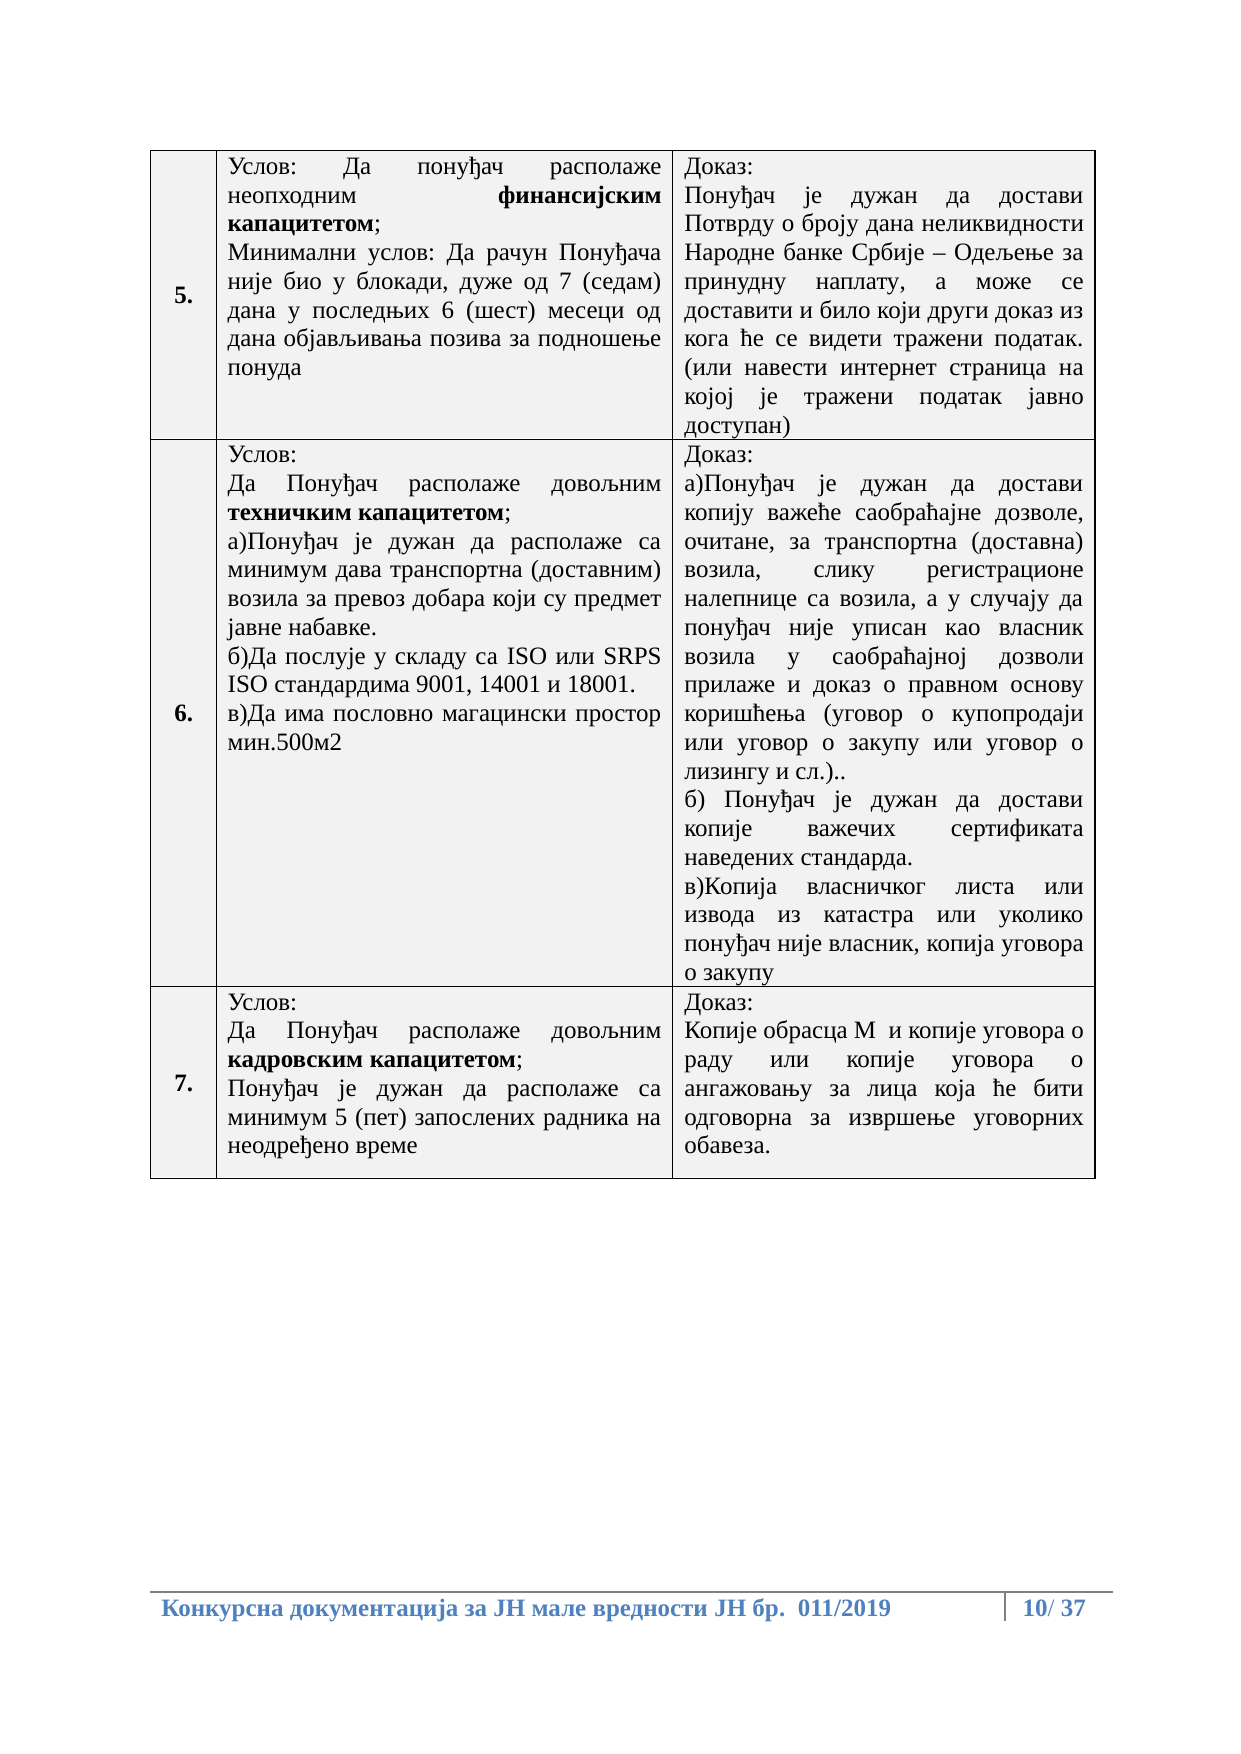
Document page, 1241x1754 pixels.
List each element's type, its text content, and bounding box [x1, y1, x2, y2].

table_cell Услов: Да Понуђач располаже довољним кадровским капацитетом; Понуђач је дужан да располаже са минимум 5 (пет) запослених радника на неодређено време [217, 987, 672, 1177]
table_cell 5. [151, 151, 216, 438]
table_cell 7. [151, 987, 216, 1177]
table_cell Услов: Да Понуђач располаже довољним техничким капацитетом; а)Понуђач је дужан да располаже са минимум дава транспортна (доставним) возила за превоз добара који су предмет јавне набавке. б)Да послује у складу са ISO или SRPS ISO стандардима 9001, 14001 и 18001. в)Да има пословно магацински простор мин.500м2 [217, 440, 672, 986]
table_cell 6. [151, 440, 216, 986]
table_cell Доказ: а)Понуђач је дужан да достави копију важеће саобраћајне дозволе, очитане, за транспортна (доставна) возила, слику регистрационе налепнице са возила, а у случају да понуђач није уписан као власник возила у саобраћајној дозволи прилаже и доказ о правном основу коришћења (уговор о купопродаји или уговор о закупу или уговор о лизингу и сл.).. б) Понуђач је дужан да достави копије важечих сертификата наведених стандарда. в)Копија власничког листа или извода из катастра или уколико понуђач није власник, копија уговора о закупу [673, 440, 1094, 986]
table_cell Доказ: Понуђач је дужан да достави Потврду о броју дана неликвидности Народне банке Србије – Одељење за принудну наплату, а може се доставити и било који други доказ из кога ће се видети тражени податак. (или навести интернет страница на којој је тражени податак јавно доступан) [673, 151, 1094, 438]
table_cell Услов: Да понуђач располаже неопходним финансијским капацитетом; Минимални услов: Да рачун Понуђача није био у блокади, дуже од 7 (седам) дана у последњих 6 (шест) месеци од дана објављивања позива за подношење понуда [217, 151, 672, 438]
table_cell Доказ: Копије обрасца М и копије уговора о раду или копије уговора о ангажовању за лица која ће бити одговорна за извршење уговорних обавеза. [673, 987, 1094, 1177]
